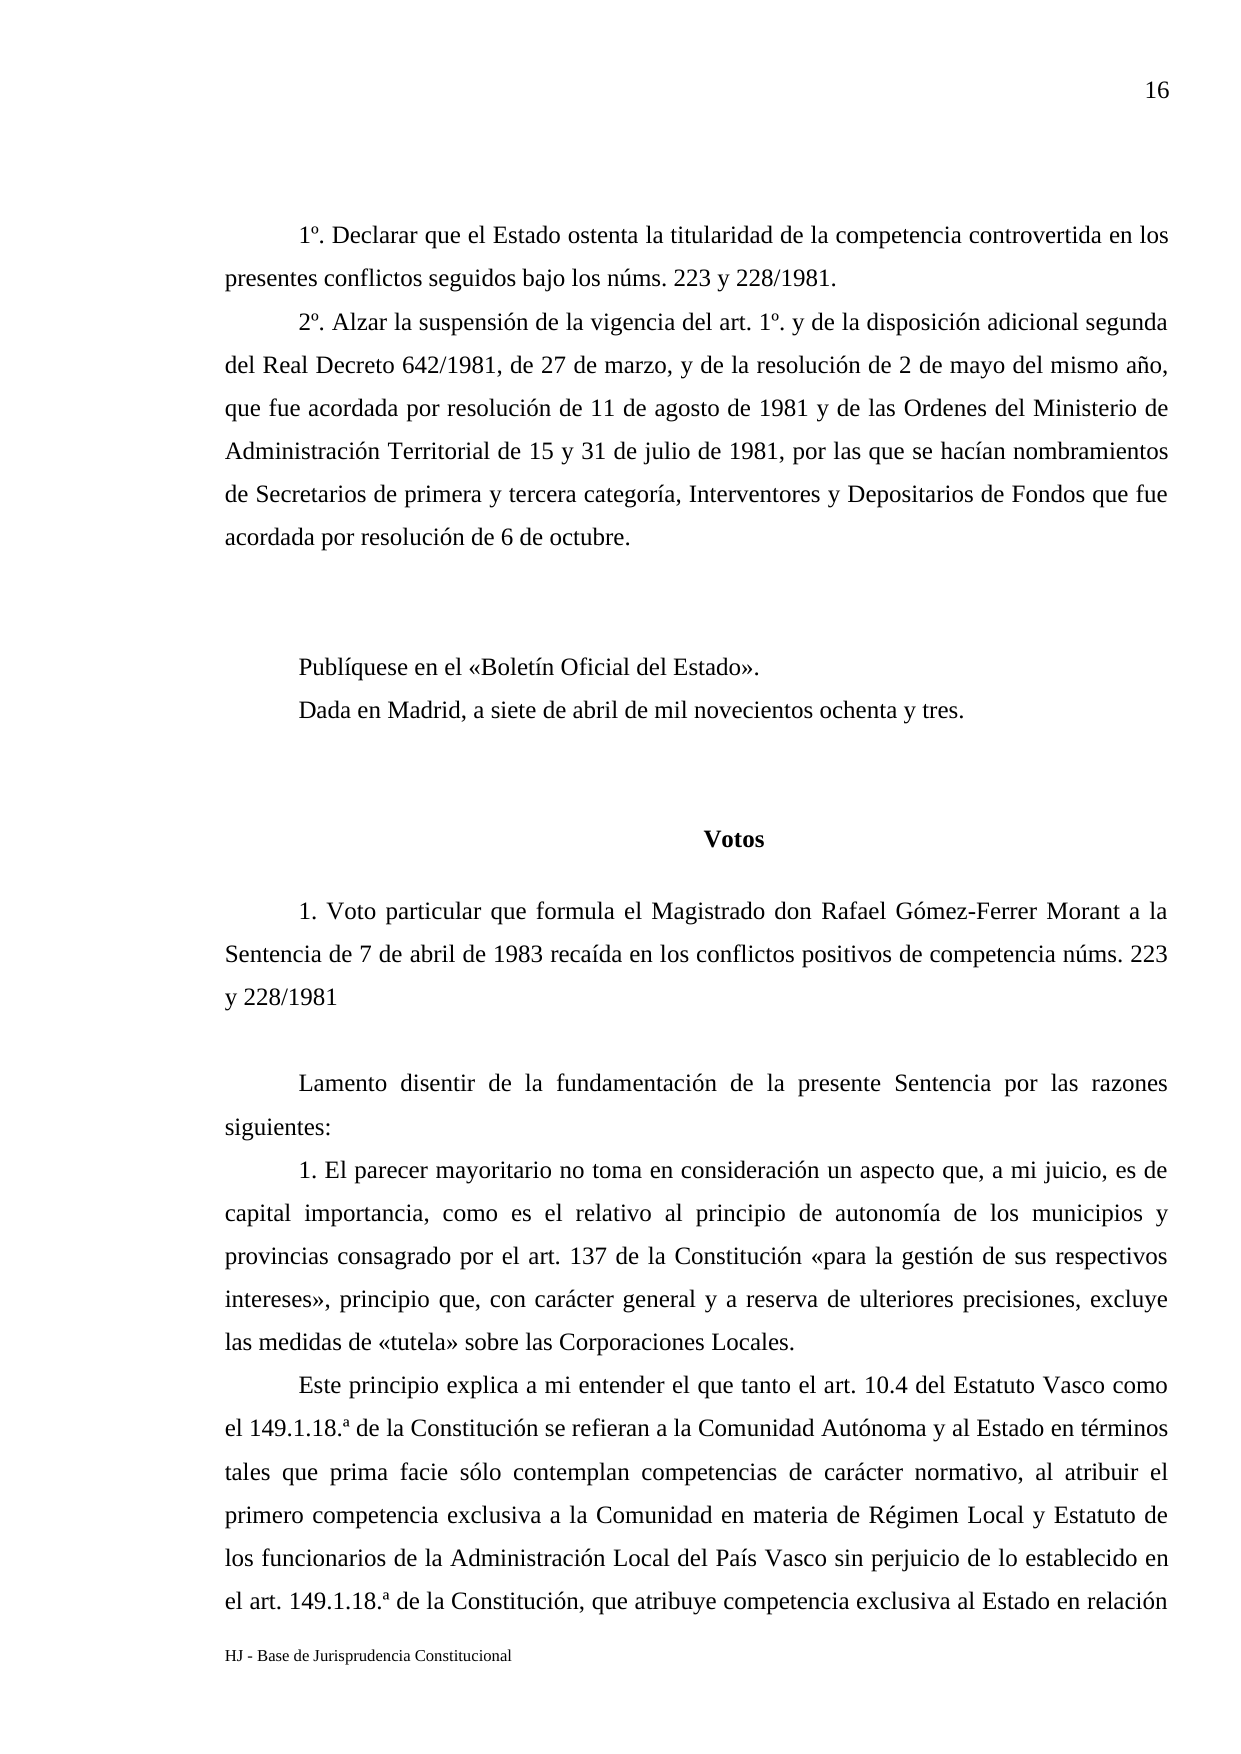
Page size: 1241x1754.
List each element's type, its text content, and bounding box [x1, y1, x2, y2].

text 1. El parecer mayoritario no toma en consideración un aspecto que, a mi juicio, es de capital importancia, como es el relativo al principio de autonomía de los municipios y provincias consagrado por el art. 137 de la Constitución «para la gestión de sus respectivos intereses», principio que, con carácter general y a reserva de ulteriores precisiones, excluye las medidas de «tutela» sobre las Corporaciones Locales. [224, 1155, 1169, 1356]
text 1. Voto particular que formula el Magistrado don Rafael Gómez-Ferrer Morant a la Sentencia de 7 de abril de 1983 recaída en los conflictos positivos de competencia núms. 223 y 228/1981 [224, 896, 1169, 1011]
text Publíquese en el «Boletín Oficial del Estado». [224, 652, 1169, 680]
text 1º. Declarar que el Estado ostenta la titularidad de la competencia controvertida en los presentes conflictos seguidos bajo los núms. 223 y 228/1981. [224, 220, 1169, 292]
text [224, 1370, 1169, 1615]
text Lamento disentir de la fundamentación de la presente Sentencia por las razones siguientes: [224, 1068, 1169, 1140]
text 2º. Alzar la suspensión de la vigencia del art. 1º. y de la disposición adicional segunda del Real Decreto 642/1981, de 27 de marzo, y de la resolución de 2 de mayo del mismo año, que fue acordada por resolución de 11 de agosto de 1981 y de las Ordenes del Ministerio de Administración Territorial de 15 y 31 de julio de 1981, por las que se hacían nombramientos de Secretarios de primera y tercera categoría, Interventores y Depositarios de Fondos que fue acordada por resolución de 6 de octubre. [224, 307, 1169, 551]
subtitle Votos [224, 824, 1169, 853]
text Dada en Madrid, a siete de abril de mil novecientos ochenta y tres. [224, 695, 1169, 723]
